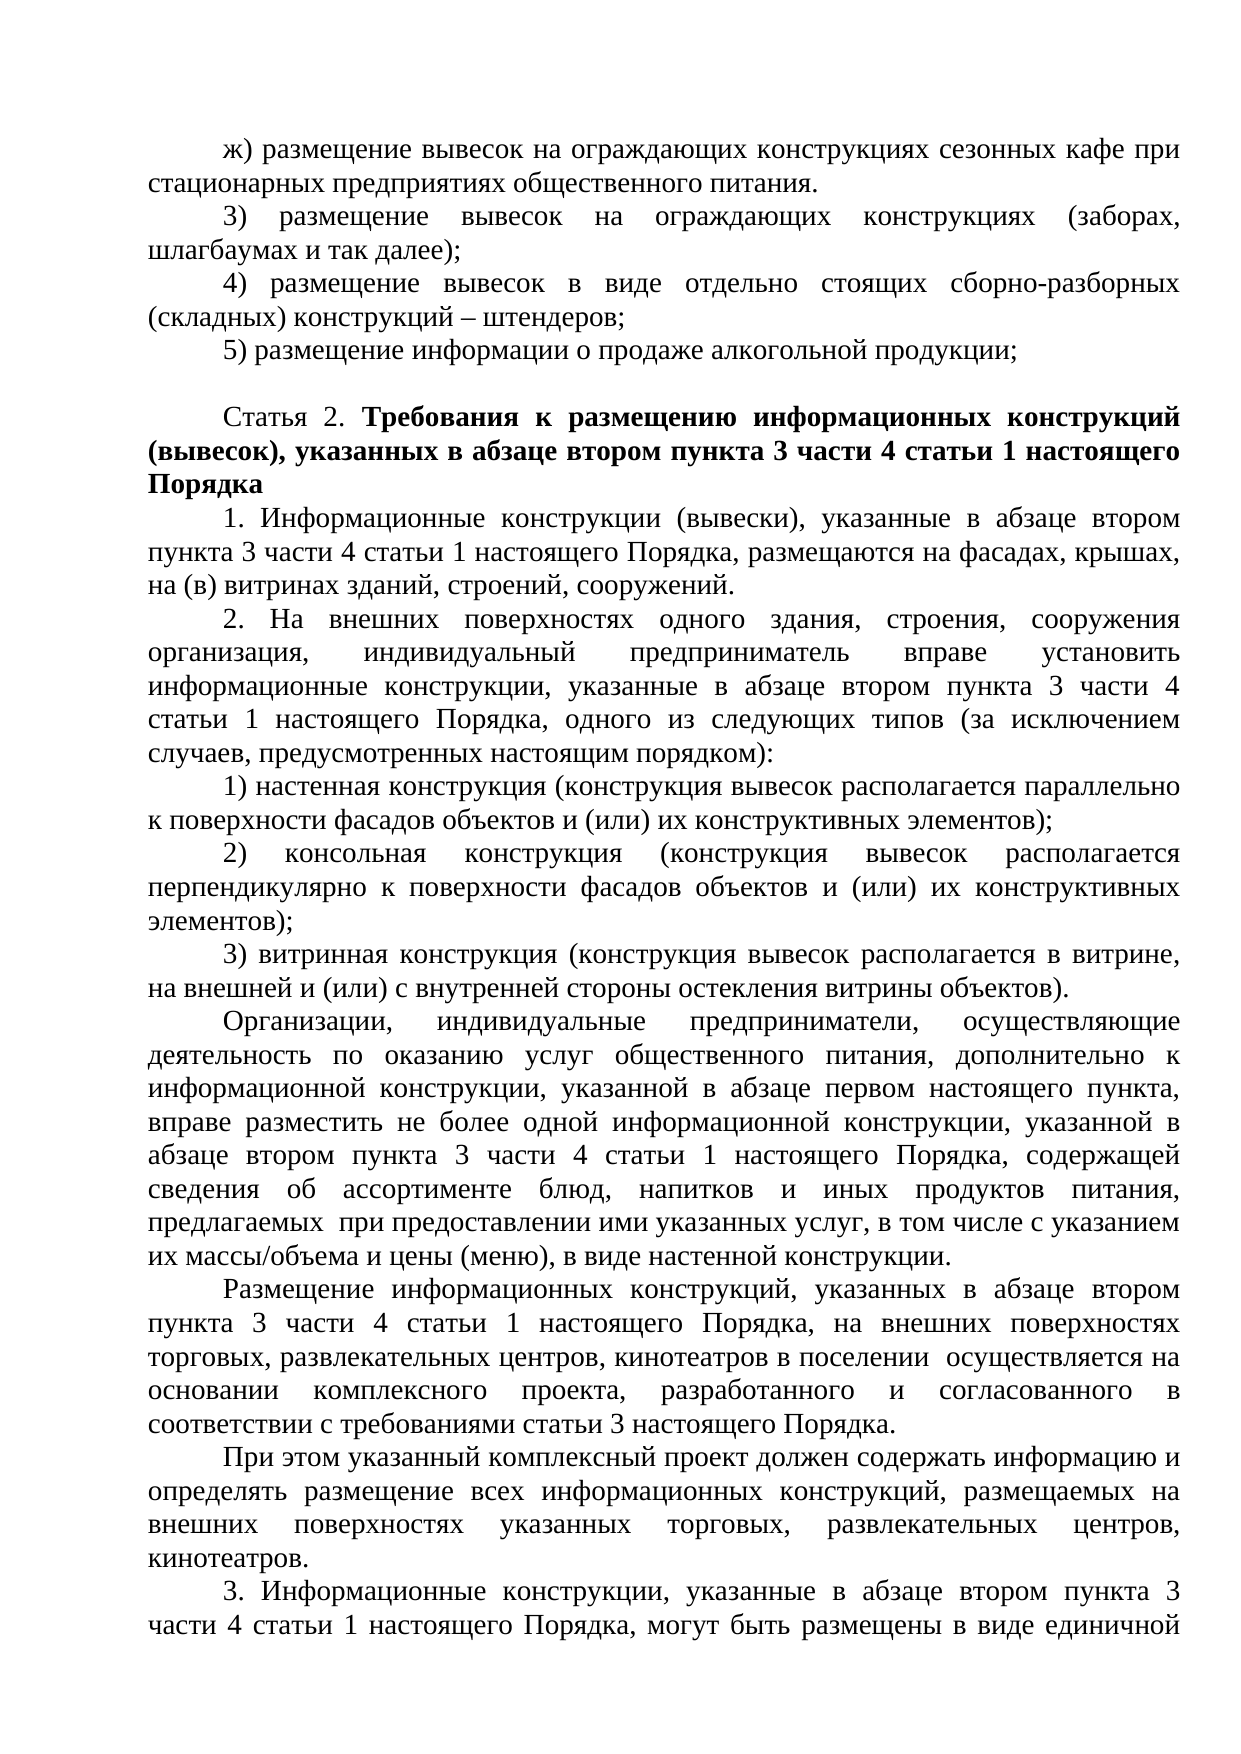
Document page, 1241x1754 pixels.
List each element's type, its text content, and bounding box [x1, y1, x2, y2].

text 3) размещение вывесок на ограждающих конструкциях (заборах, шлагбаумах и так далее); [148, 198, 1181, 265]
text 4) размещение вывесок в виде отдельно стоящих сборно-разборных (складных) конструкций – штендеров; [148, 265, 1181, 332]
text 1. Информационные конструкции (вывески), указанные в абзаце втором пункта 3 части 4 статьи 1 настоящего Порядка, размещаются на фасадах, крышах, на (в) витринах зданий, строений, сооружений. [148, 500, 1181, 601]
text Организации, индивидуальные предприниматели, осуществляющие деятельность по оказанию услуг общественного питания, дополнительно к информационной конструкции, указанной в абзаце первом настоящего пункта, вправе разместить не более одной информационной конструкции, указанной в абзаце втором пункта 3 части 4 статьи 1 настоящего Порядка, содержащей сведения об ассортименте блюд, напитков и иных продуктов питания, предлагаемых при предоставлении ими указанных услуг, в том числе с указанием их массы/объема и цены (меню), в виде настенной конструкции. [148, 1003, 1181, 1272]
text Размещение информационных конструкций, указанных в абзаце втором пункта 3 части 4 статьи 1 настоящего Порядка, на внешних поверхностях торговых, развлекательных центров, кинотеатров в поселении осуществляется на основании комплексного проекта, разработанного и согласованного в соответствии с требованиями статьи 3 настоящего Порядка. [148, 1272, 1181, 1439]
text ж) размещение вывесок на ограждающих конструкциях сезонных кафе при стационарных предприятиях общественного питания. [148, 131, 1181, 198]
text 1) настенная конструкция (конструкция вывесок располагается параллельно к поверхности фасадов объектов и (или) их конструктивных элементов); [148, 768, 1181, 836]
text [148, 1573, 1181, 1641]
text 2) консольная конструкция (конструкция вывесок располагается перпендикулярно к поверхности фасадов объектов и (или) их конструктивных элементов); [148, 836, 1181, 936]
text 3) витринная конструкция (конструкция вывесок располагается в витрине, на внешней и (или) с внутренней стороны остекления витрины объектов). [148, 936, 1181, 1003]
text 5) размещение информации о продаже алкогольной продукции; [148, 332, 1181, 366]
text 2. На внешних поверхностях одного здания, строения, сооружения организация, индивидуальный предприниматель вправе установить информационные конструкции, указанные в абзаце втором пункта 3 части 4 статьи 1 настоящего Порядка, одного из следующих типов (за исключением случаев, предусмотренных настоящим порядком): [148, 601, 1181, 768]
text При этом указанный комплексный проект должен содержать информацию и определять размещение всех информационных конструкций, размещаемых на внешних поверхностях указанных торговых, развлекательных центров, кинотеатров. [148, 1439, 1181, 1573]
text Статья 2. Требования к размещению информационных конструкций (вывесок), указанных в абзаце втором пункта 3 части 4 статьи 1 настоящего Порядка [148, 399, 1181, 500]
